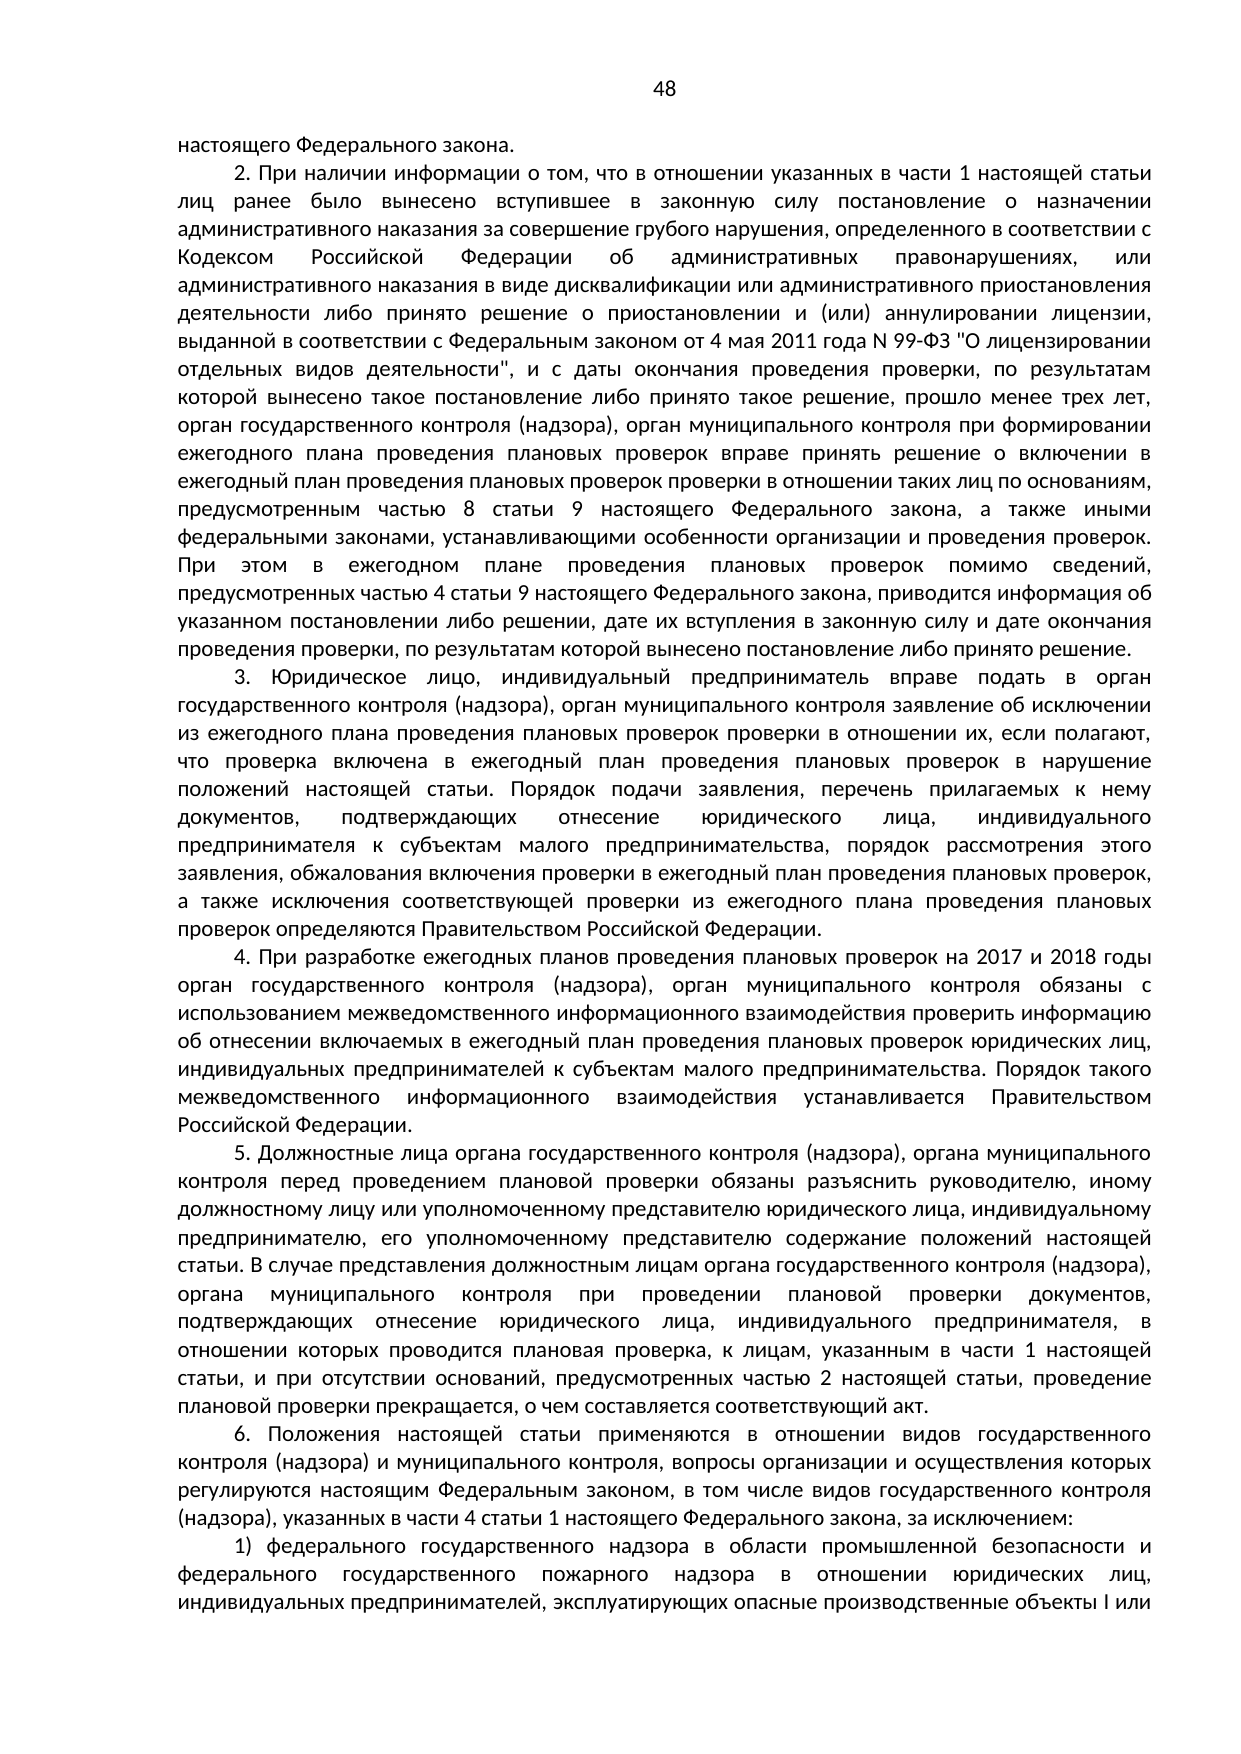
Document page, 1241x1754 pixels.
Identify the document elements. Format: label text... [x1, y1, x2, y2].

text 4. При разработке ежегодных планов проведения плановых проверок на 2017 и 2018 годы орган государственного контроля (надзора), орган муниципального контроля обязаны с использованием межведомственного информационного взаимодействия проверить информацию об отнесении включаемых в ежегодный план проведения плановых проверок юридических лиц, индивидуальных предпринимателей к субъектам малого предпринимательства. Порядок такого межведомственного информационного взаимодействия устанавливается Правительством Российской Федерации. [177, 942, 1152, 1138]
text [177, 1531, 1152, 1615]
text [177, 130, 1152, 158]
text 6. Положения настоящей статьи применяются в отношении видов государственного контроля (надзора) и муниципального контроля, вопросы организации и осуществления которых регулируются настоящим Федеральным законом, в том числе видов государственного контроля (надзора), указанных в части 4 статьи 1 настоящего Федерального закона, за исключением: [177, 1419, 1152, 1531]
text 2. При наличии информации о том, что в отношении указанных в части 1 настоящей статьи лиц ранее было вынесено вступившее в законную силу постановление о назначении административного наказания за совершение грубого нарушения, определенного в соответствии с Кодексом Российской Федерации об административных правонарушениях, или административного наказания в виде дисквалификации или административного приостановления деятельности либо принято решение о приостановлении и (или) аннулировании лицензии, выданной в соответствии с Федеральным законом от 4 мая 2011 года N 99-ФЗ "О лицензировании отдельных видов деятельности", и с даты окончания проведения проверки, по результатам которой вынесено такое постановление либо принято такое решение, прошло менее трех лет, орган государственного контроля (надзора), орган муниципального контроля при формировании ежегодного плана проведения плановых проверок вправе принять решение о включении в ежегодный план проведения плановых проверок проверки в отношении таких лиц по основаниям, предусмотренным частью 8 статьи 9 настоящего Федерального закона, а также иными федеральными законами, устанавливающими особенности организации и проведения проверок. При этом в ежегодном плане проведения плановых проверок помимо сведений, предусмотренных частью 4 статьи 9 настоящего Федерального закона, приводится информация об указанном постановлении либо решении, дате их вступления в законную силу и дате окончания проведения проверки, по результатам которой вынесено постановление либо принято решение. [177, 158, 1152, 662]
text 3. Юридическое лицо, индивидуальный предприниматель вправе подать в орган государственного контроля (надзора), орган муниципального контроля заявление об исключении из ежегодного плана проведения плановых проверок проверки в отношении их, если полагают, что проверка включена в ежегодный план проведения плановых проверок в нарушение положений настоящей статьи. Порядок подачи заявления, перечень прилагаемых к нему документов, подтверждающих отнесение юридического лица, индивидуального предпринимателя к субъектам малого предпринимательства, порядок рассмотрения этого заявления, обжалования включения проверки в ежегодный план проведения плановых проверок, а также исключения соответствующей проверки из ежегодного плана проведения плановых проверок определяются Правительством Российской Федерации. [177, 662, 1152, 942]
text 5. Должностные лица органа государственного контроля (надзора), органа муниципального контроля перед проведением плановой проверки обязаны разъяснить руководителю, иному должностному лицу или уполномоченному представителю юридического лица, индивидуальному предпринимателю, его уполномоченному представителю содержание положений настоящей статьи. В случае представления должностным лицам органа государственного контроля (надзора), органа муниципального контроля при проведении плановой проверки документов, подтверждающих отнесение юридического лица, индивидуального предпринимателя, в отношении которых проводится плановая проверка, к лицам, указанным в части 1 настоящей статьи, и при отсутствии оснований, предусмотренных частью 2 настоящей статьи, проведение плановой проверки прекращается, о чем составляется соответствующий акт. [177, 1138, 1152, 1419]
